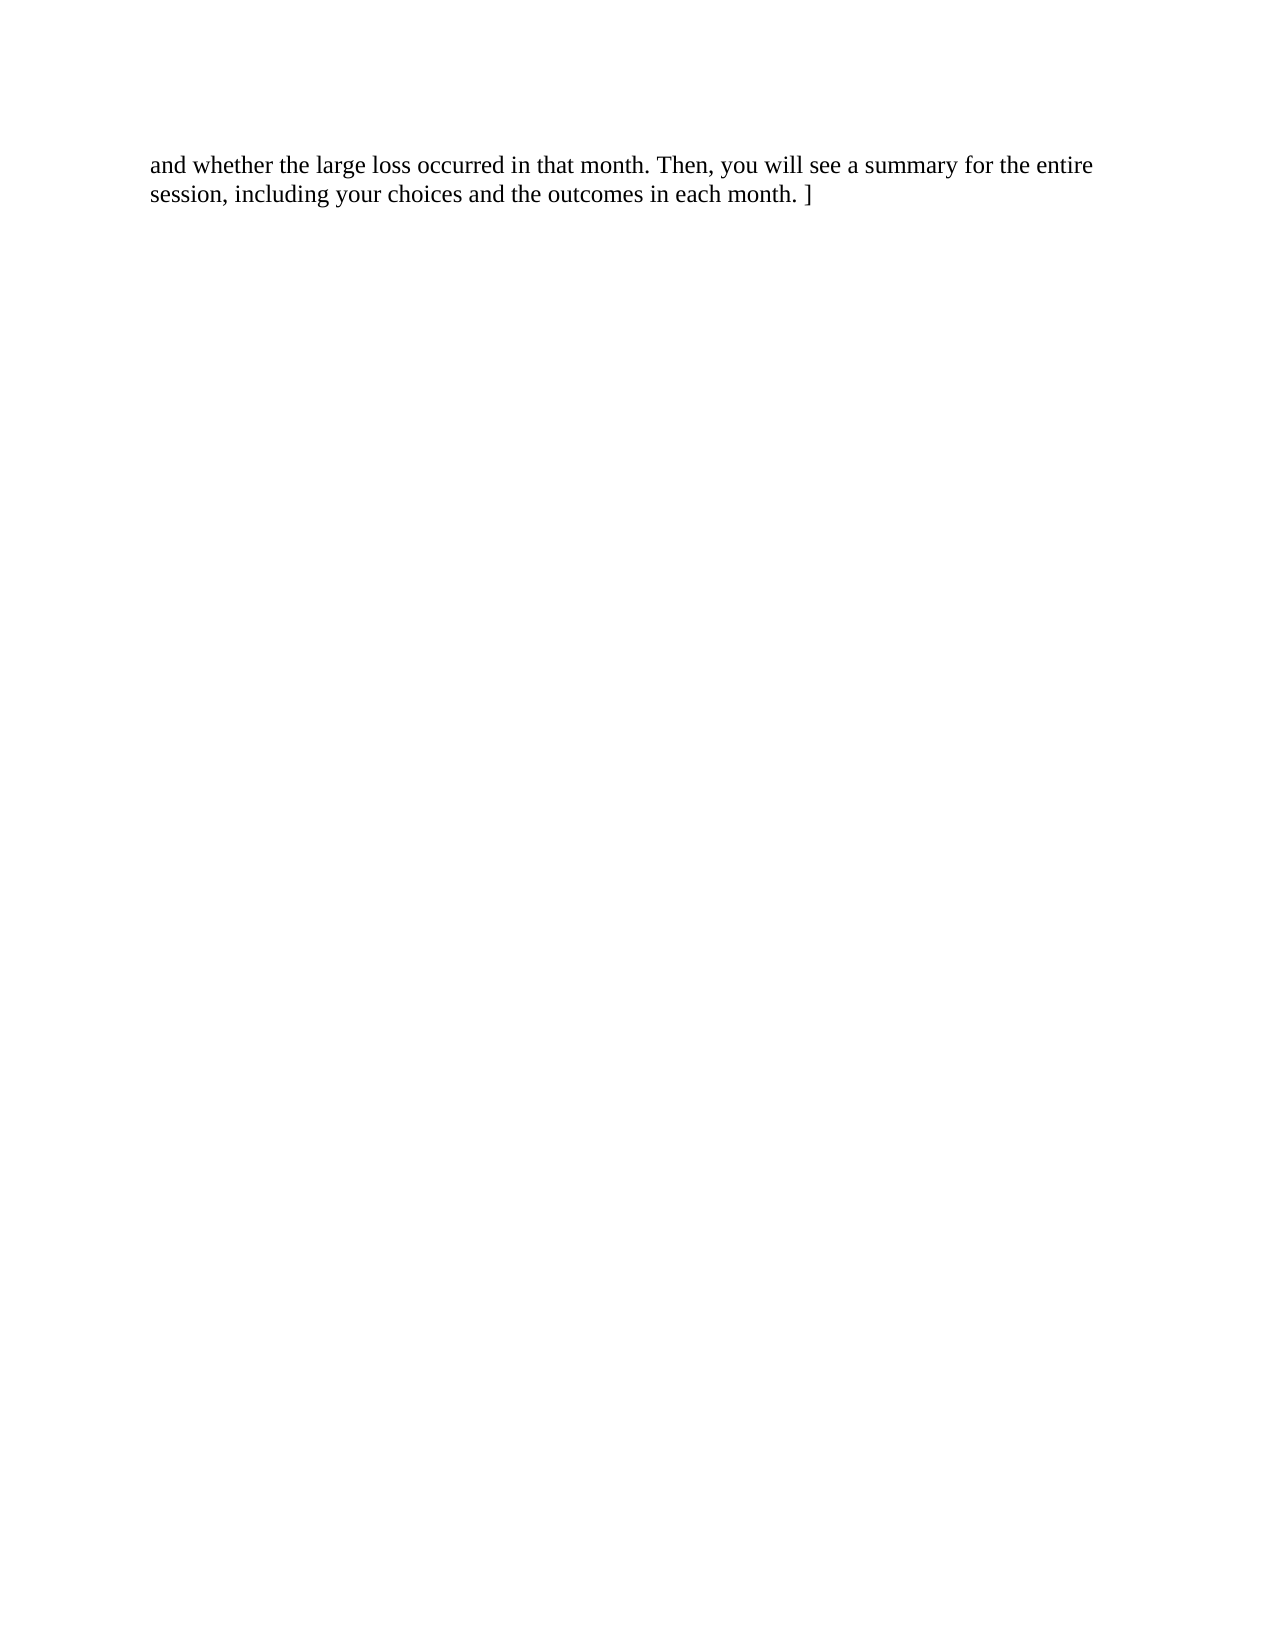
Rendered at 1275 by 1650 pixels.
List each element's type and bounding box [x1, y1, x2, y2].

text [150, 150, 1125, 207]
